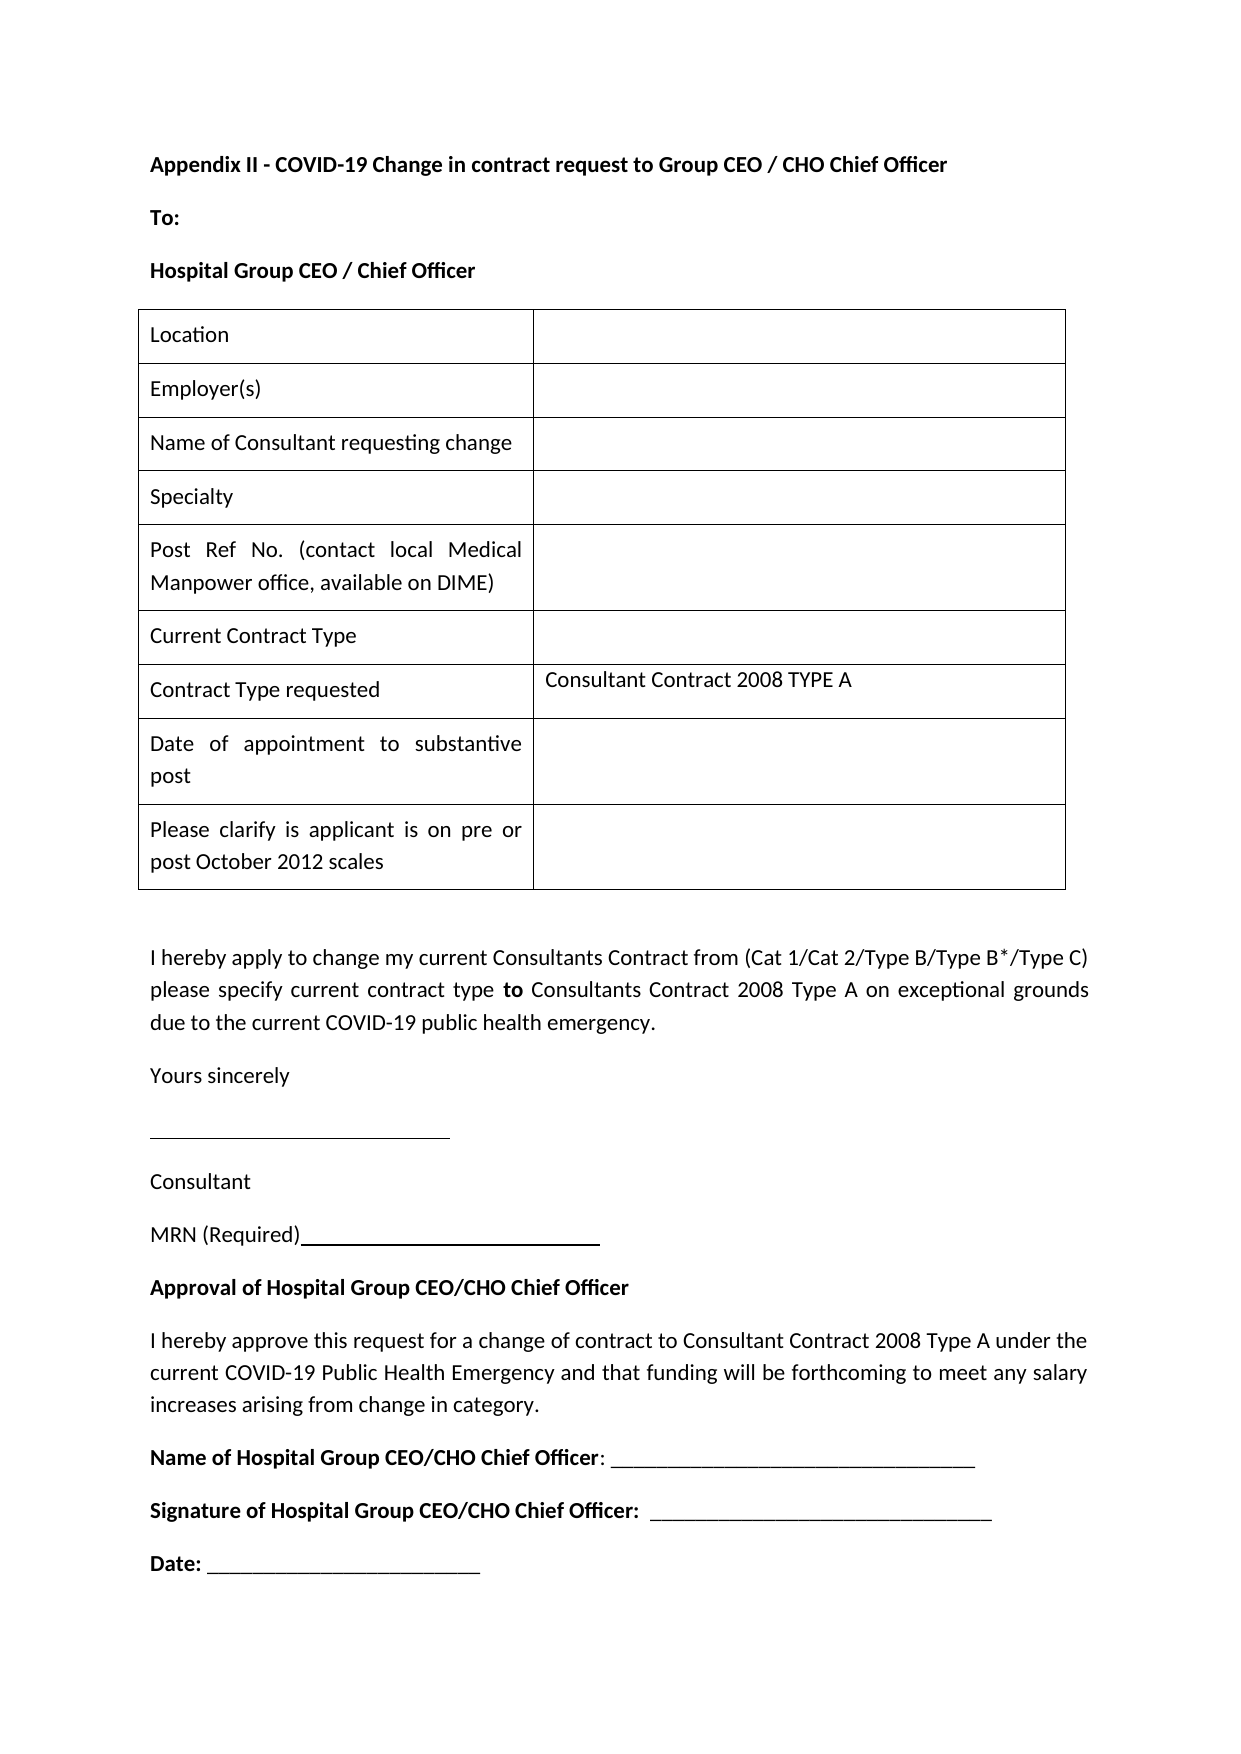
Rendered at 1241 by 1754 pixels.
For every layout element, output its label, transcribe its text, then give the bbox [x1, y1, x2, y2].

table_cell Consultant Contract 2008 TYPE A [534, 665, 1065, 717]
text MRN (Required) [150, 1220, 1090, 1248]
text I hereby apply to change my current Consultants Contract from (Cat 1/Cat 2/Type B/Type B*/Type C) please specify current contract type to Consultants Contract 2008 Type A on exceptional grounds due to the current COVID-19 public health emergency. [150, 943, 1090, 1036]
table_cell Employer(s) [139, 364, 533, 417]
table_cell [534, 471, 1065, 524]
text Approval of Hospital Group CEO/CHO Chief Officer [150, 1273, 1090, 1301]
table_header Location [139, 310, 533, 363]
text I hereby approve this request for a change of contract to Consultant Contract 2008 Type A under the current COVID-19 Public Health Emergency and that funding will be forthcoming to meet any salary increases arising from change in category. [150, 1326, 1090, 1418]
text Appendix II - COVID-19 Change in contract request to Group CEO / CHO Chief Officer [150, 150, 1090, 178]
text Signature of Hospital Group CEO/CHO Chief Officer: ______________________________ [150, 1496, 1090, 1524]
text Date: ________________________ [150, 1549, 1090, 1577]
table_cell [534, 719, 1065, 803]
table_cell [534, 525, 1065, 610]
table_cell Contract Type requested [139, 665, 533, 717]
table_cell [534, 611, 1065, 664]
text Consultant [150, 1167, 1090, 1195]
table_cell Date of appointment to substantive post [139, 719, 533, 803]
table_cell [534, 805, 1065, 889]
table_cell [534, 364, 1065, 417]
table_cell Please clarify is applicant is on pre or post October 2012 scales [139, 805, 533, 889]
text Name of Hospital Group CEO/CHO Chief Officer: ________________________________ [150, 1443, 1090, 1471]
table_cell Post Ref No. (contact local Medical Manpower office, available on DIME) [139, 525, 533, 610]
table_cell [534, 418, 1065, 470]
text To: [150, 203, 1090, 231]
table_cell Name of Consultant requesting change [139, 418, 533, 470]
table_cell Current Contract Type [139, 611, 533, 664]
text Hospital Group CEO / Chief Officer [150, 256, 1090, 284]
table_header [534, 310, 1065, 363]
text Yours sincerely [150, 1061, 1090, 1089]
table_cell Specialty [139, 471, 533, 524]
